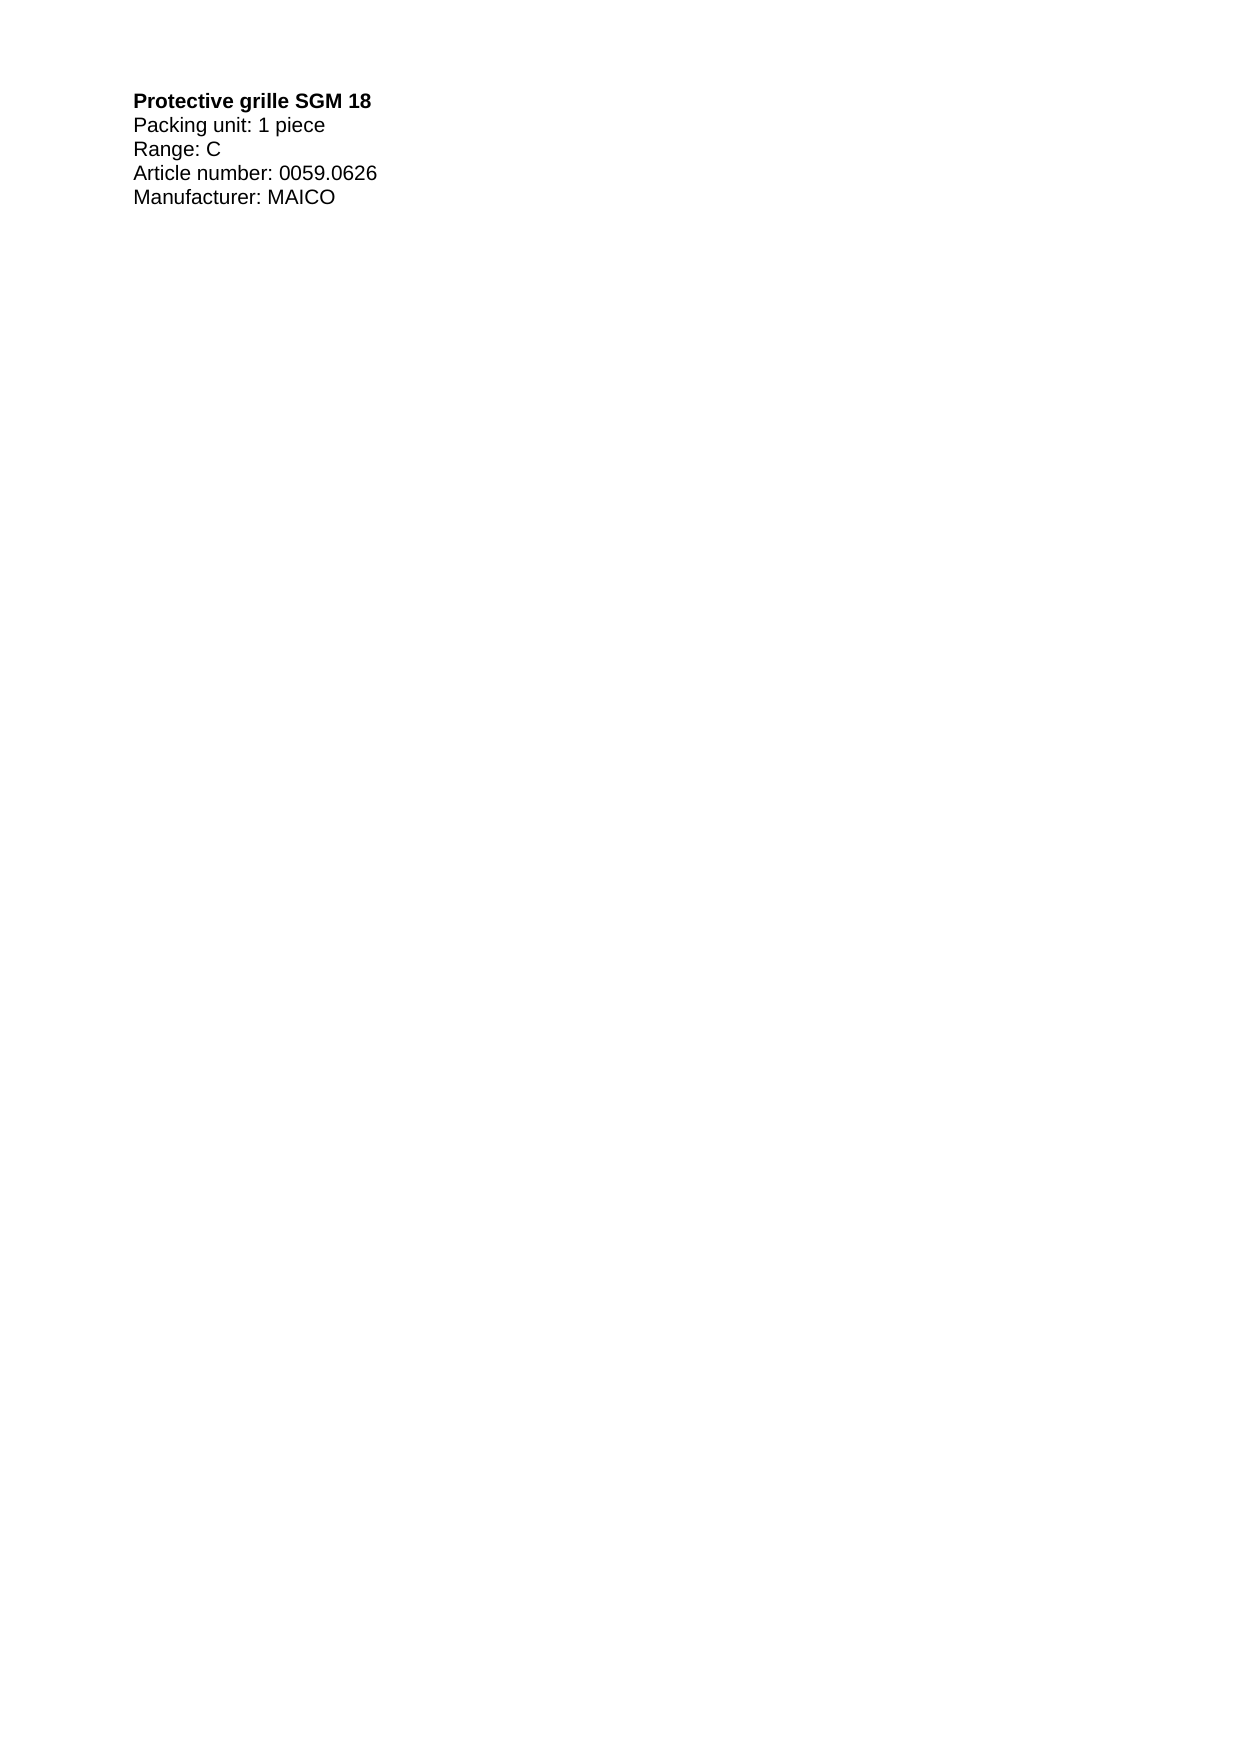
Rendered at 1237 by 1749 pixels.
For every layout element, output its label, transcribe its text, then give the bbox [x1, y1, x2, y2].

text Protective grille SGM 18Packing unit: 1 pieceRange: C Article number: 0059.0626Manufacturer: MAICO [133, 89, 1148, 208]
